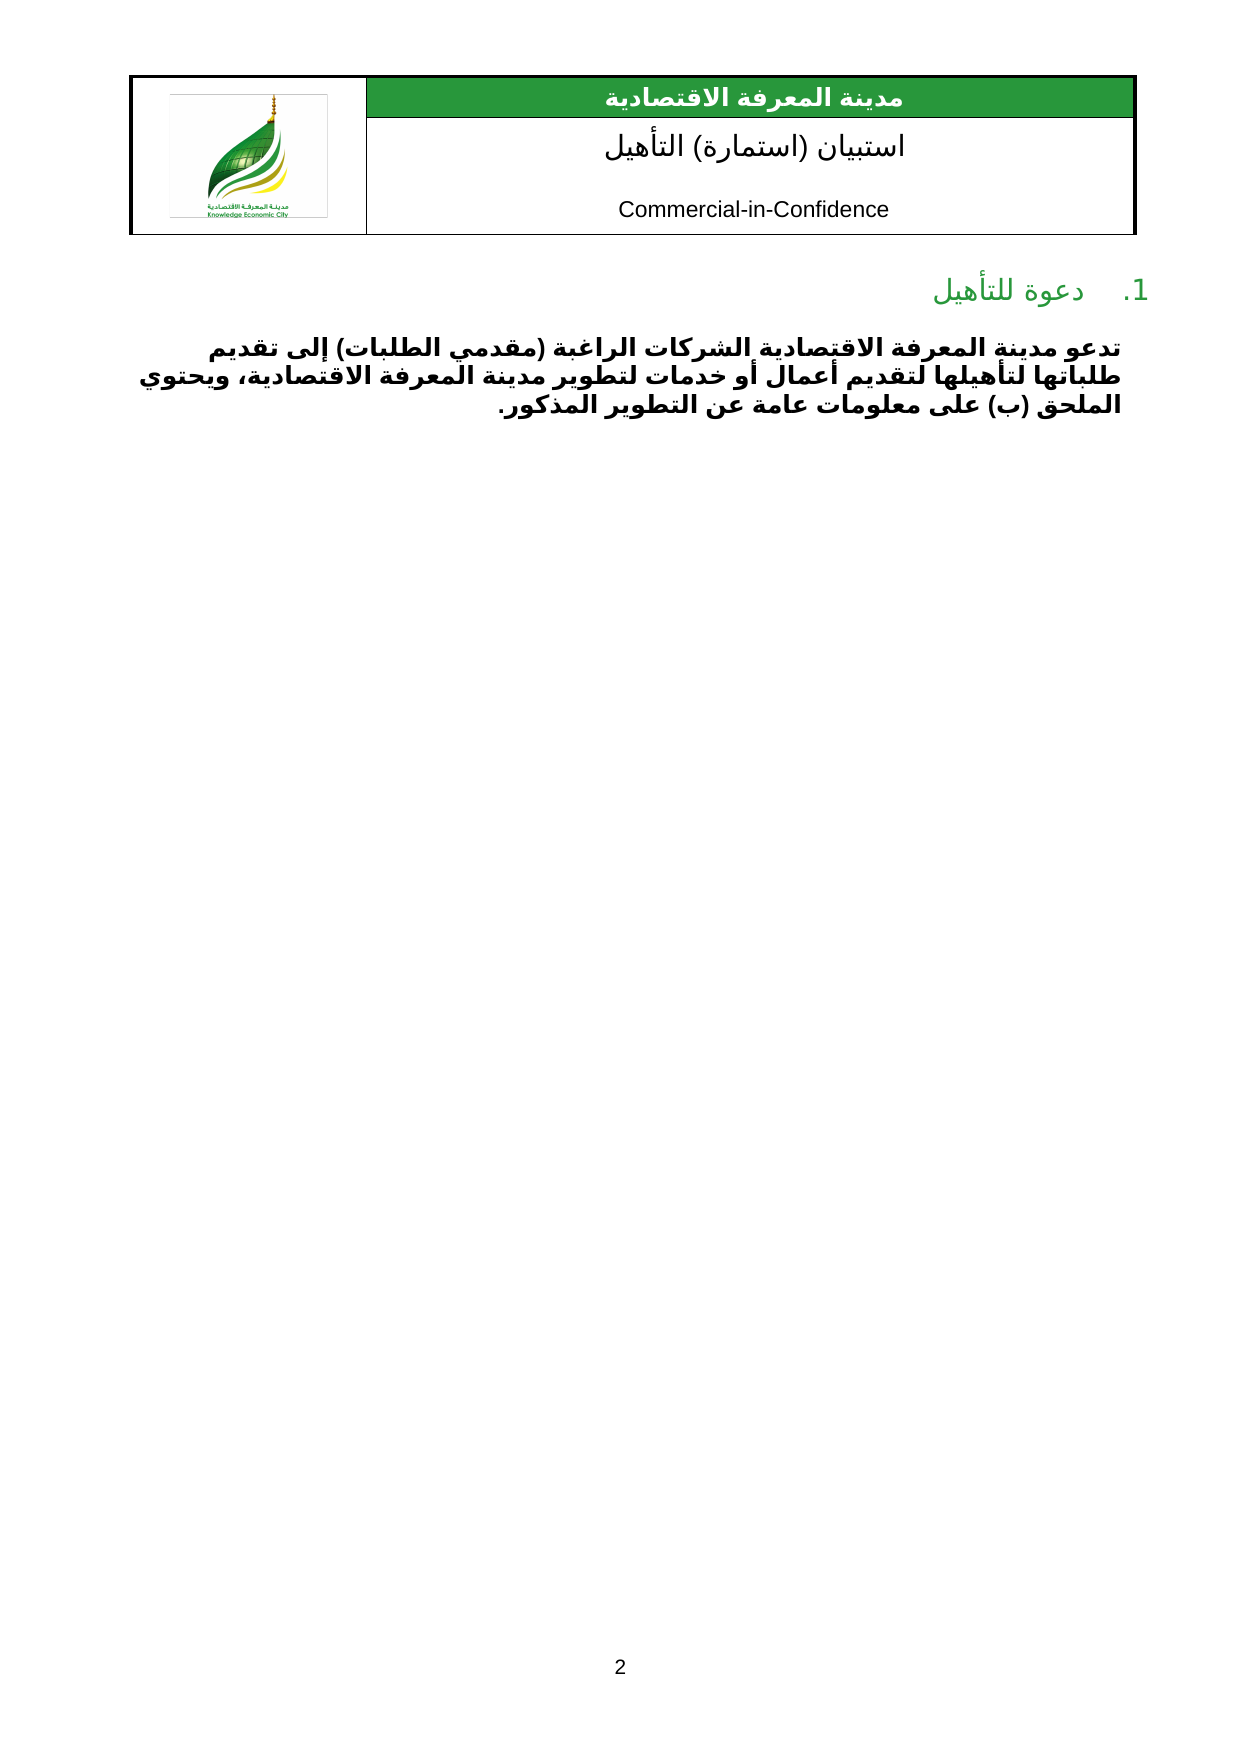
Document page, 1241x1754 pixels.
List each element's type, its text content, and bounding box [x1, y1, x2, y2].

text تدعو مدينة المعرفة الاقتصادية الشركات الراغبة (مقدمي الطلبات) إلى تقديم طلباتها لتأهيلها لتقديم أعمال أو خدمات لتطوير مدينة المعرفة الاقتصادية، ويحتوي الملحق (ب) على معلومات عامة عن التطوير المذكور. [118, 332, 1122, 419]
text دعوة للتأهيل [118, 273, 1122, 307]
picture [169, 94, 328, 218]
